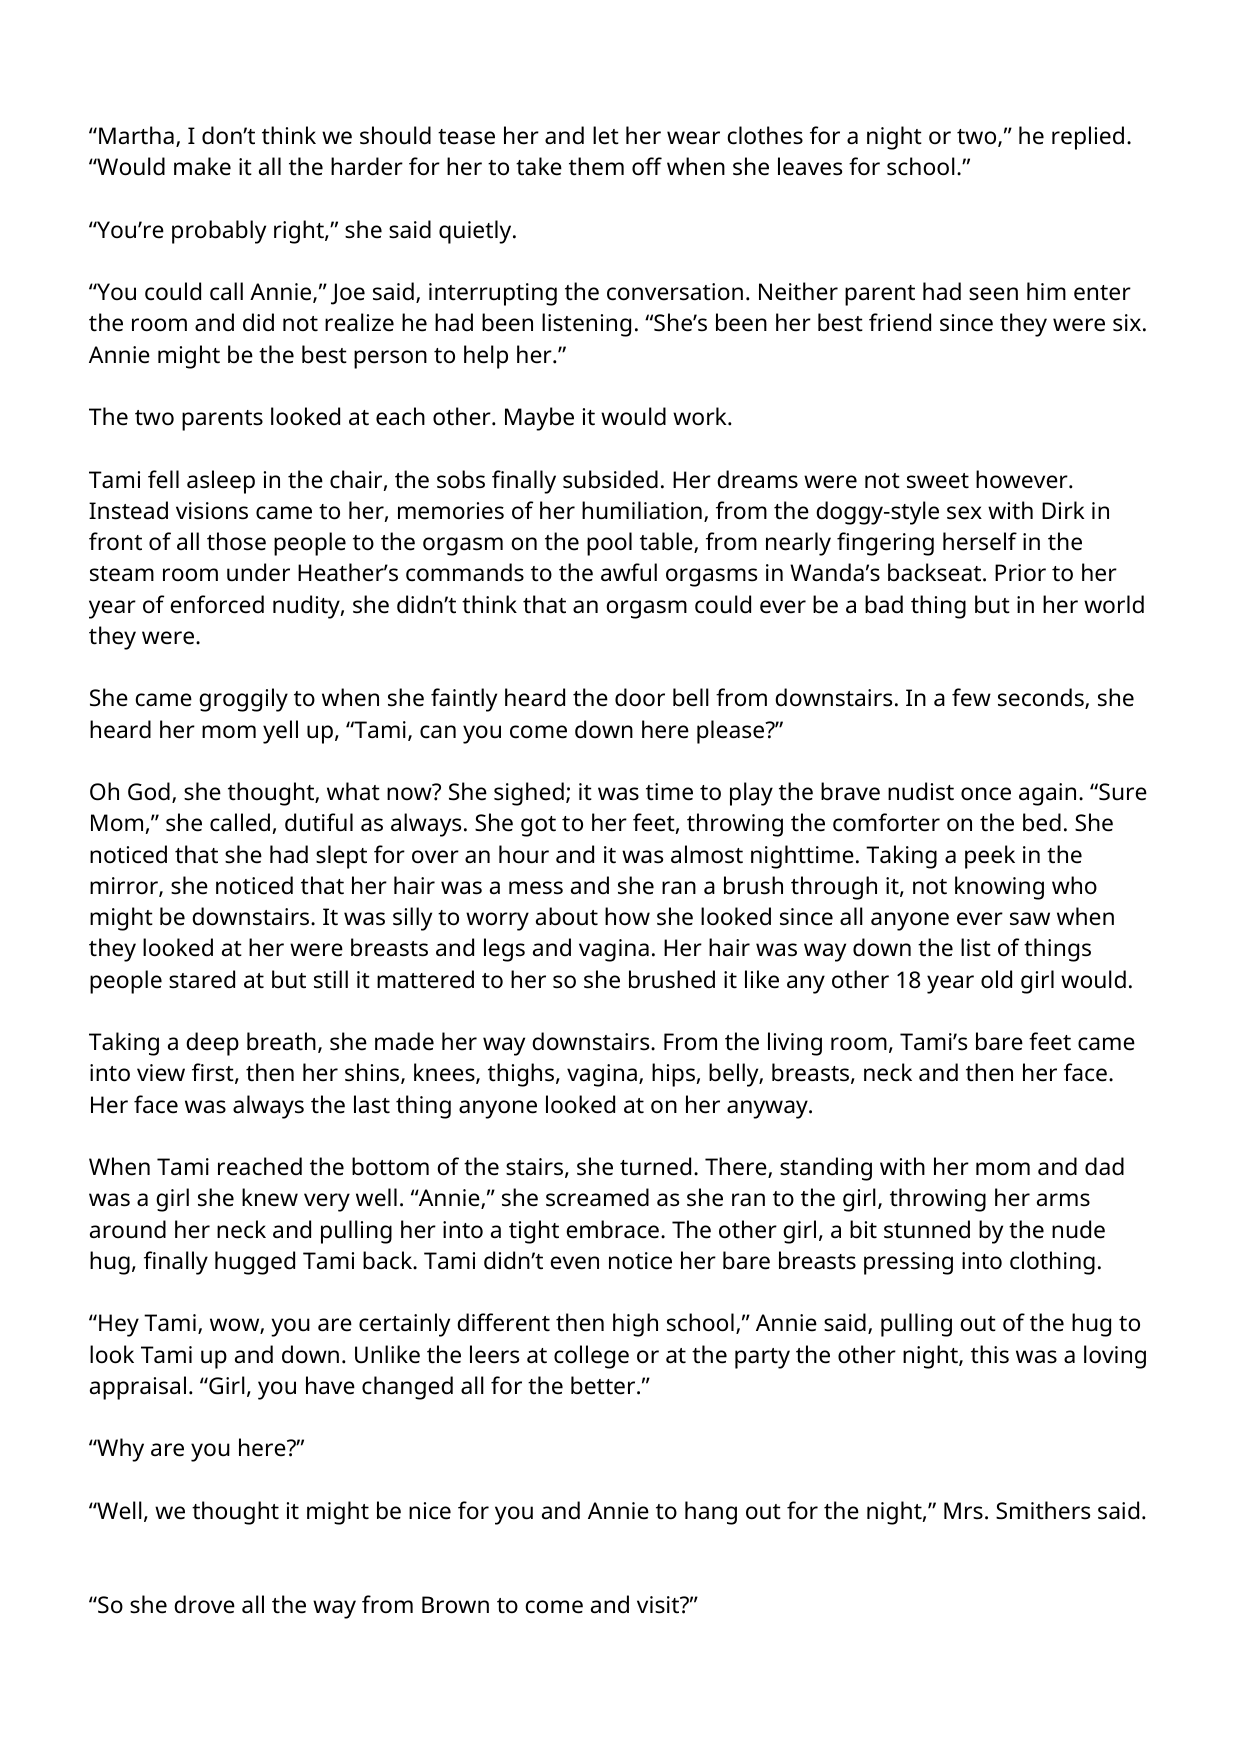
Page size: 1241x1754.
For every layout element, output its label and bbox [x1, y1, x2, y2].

text [89, 89, 1152, 1651]
